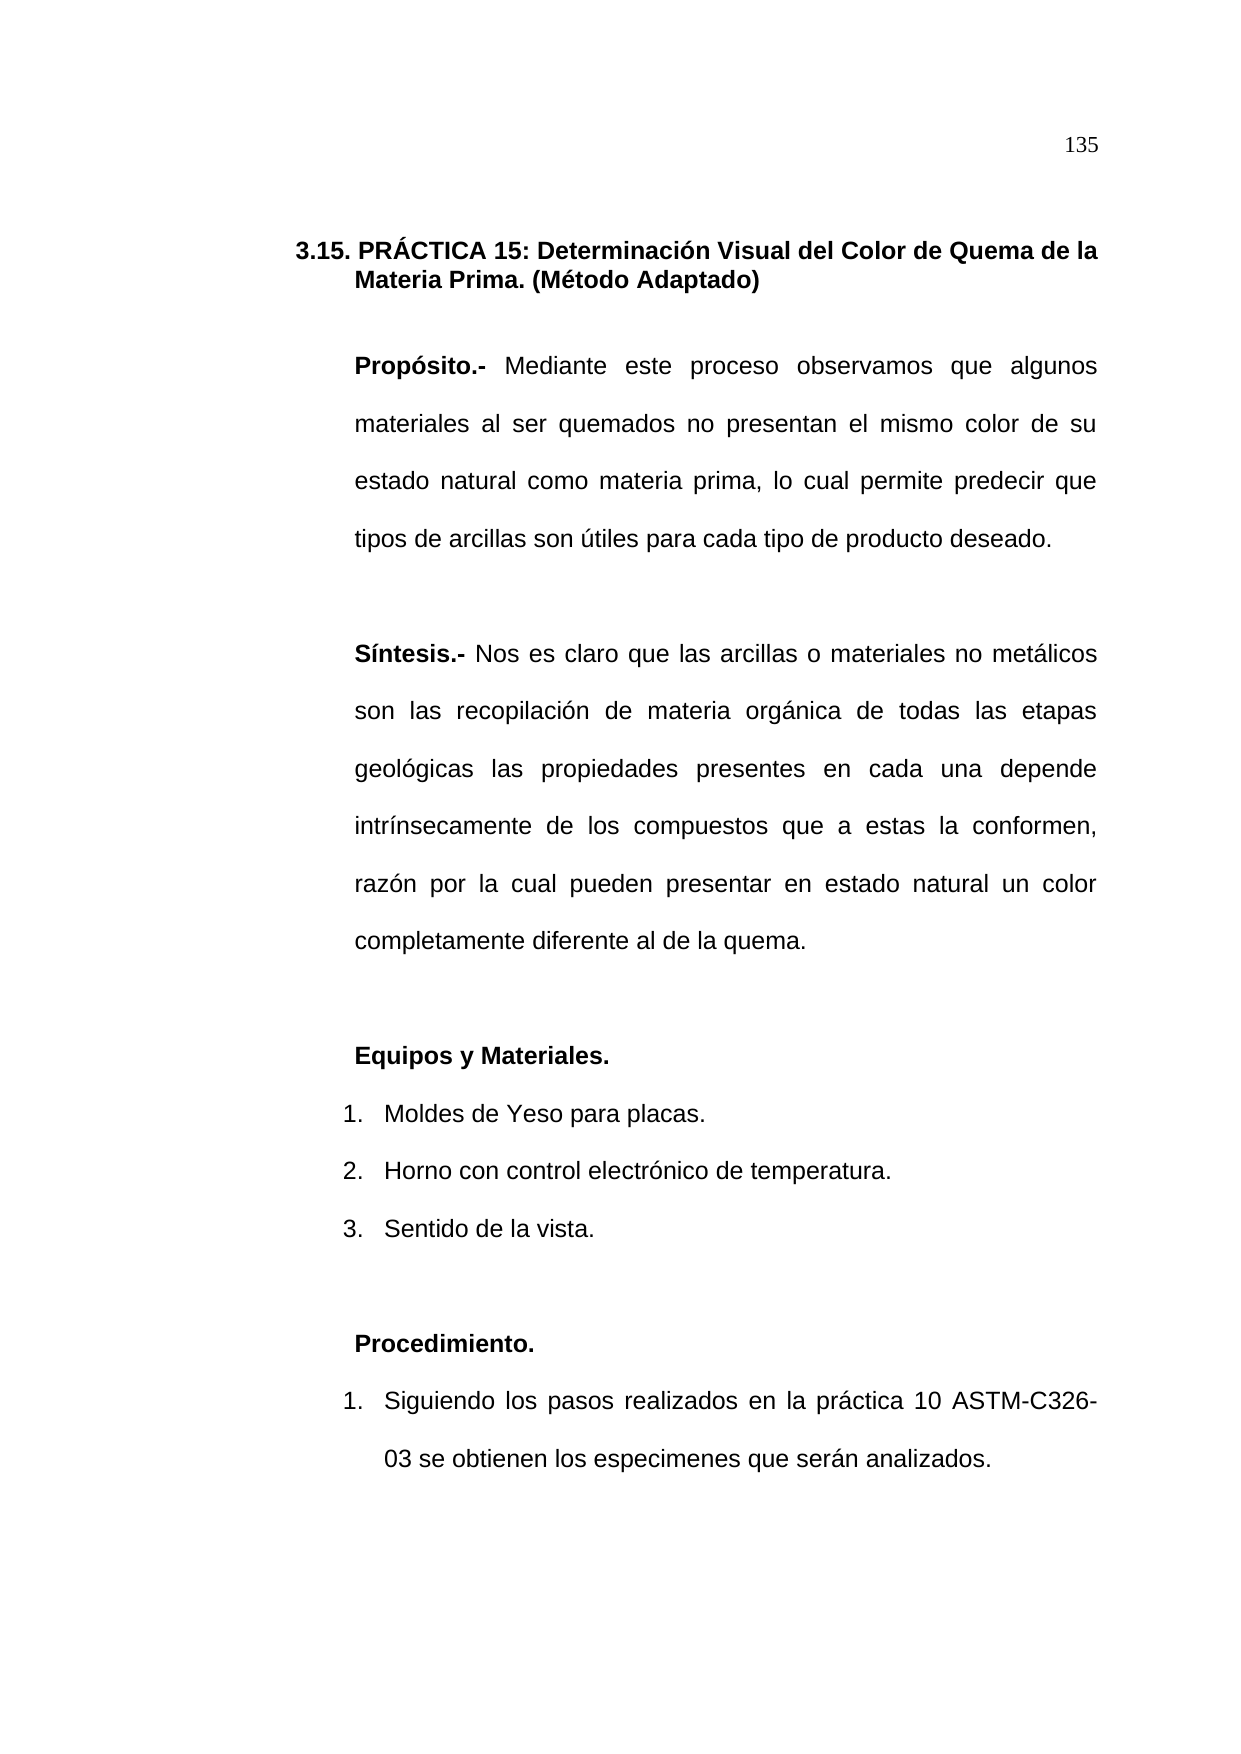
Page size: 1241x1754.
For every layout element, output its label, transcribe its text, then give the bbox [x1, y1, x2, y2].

text 3.15. PRÁCTICA 15: Determinación Visual del Color de Quema de la Materia Prima. (Método Adaptado) [295, 236, 1098, 294]
text Equipos y Materiales. [354, 1041, 1098, 1070]
list Siguiendo los pasos realizados en la práctica 10 ASTM-C326-03 se obtienen los especimenes que serán analizados. [343, 1386, 1098, 1472]
text Propósito.- Mediante este proceso observamos que algunos materiales al ser quemados no presentan el mismo color de su estado natural como materia prima, lo cual permite predecir que tipos de arcillas son útiles para cada tipo de producto deseado. [354, 351, 1098, 552]
list Moldes de Yeso para placas. [343, 1099, 1098, 1127]
list Horno con control electrónico de temperatura. [343, 1156, 1098, 1185]
text Procedimiento. [354, 1329, 1098, 1357]
list Sentido de la vista. [343, 1214, 1098, 1242]
text Síntesis.- Nos es claro que las arcillas o materiales no metálicos son las recopilación de materia orgánica de todas las etapas geológicas las propiedades presentes en cada una depende intrínsecamente de los compuestos que a estas la conformen, razón por la cual pueden presentar en estado natural un color completamente diferente al de la quema. [354, 639, 1098, 955]
